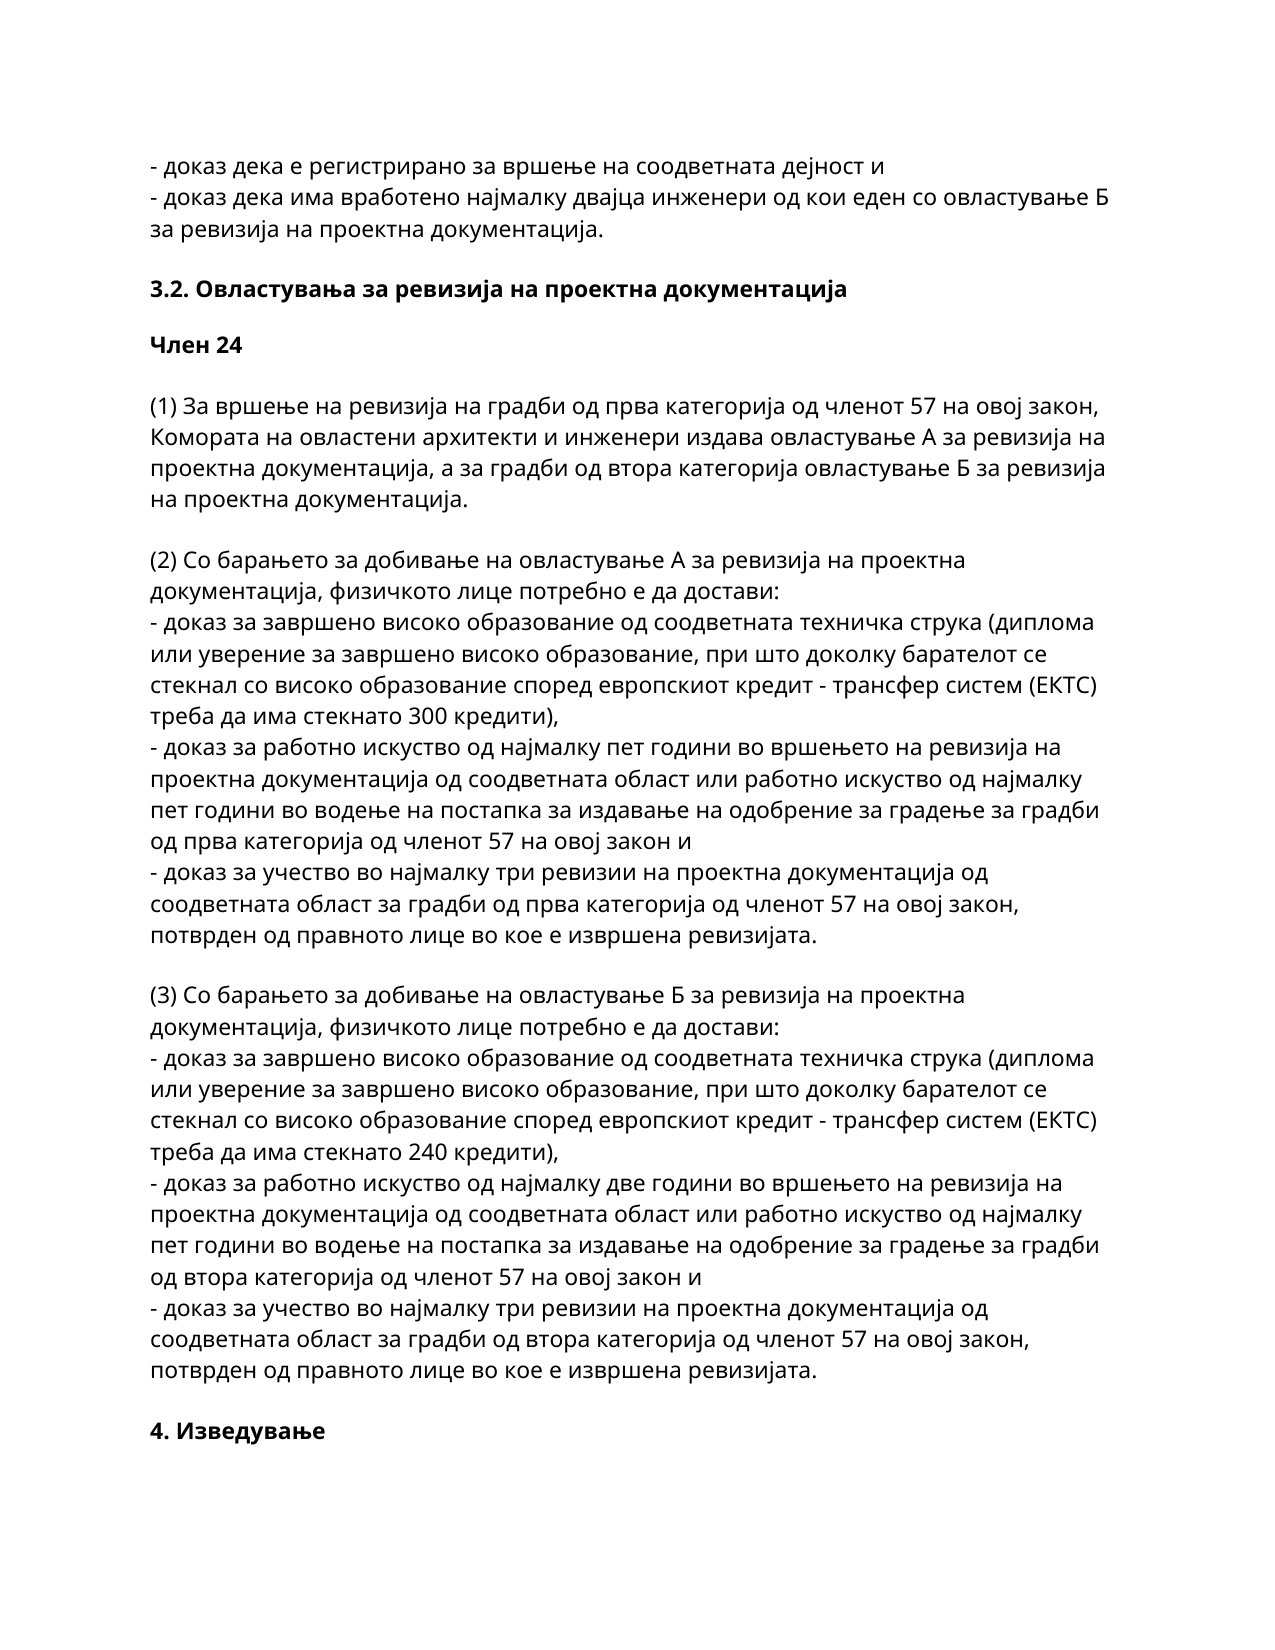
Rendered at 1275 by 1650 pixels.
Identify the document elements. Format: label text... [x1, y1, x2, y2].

text Член 24 [150, 329, 1125, 360]
text (2) Со барањето за добивање на овластување А за ревизија на проектна документација, физичкото лице потребно е да достави: - доказ за завршено високо образование од соодветната техничка струка (диплома или уверение за завршено високо образование, при што доколку барателот се стекнал со високо образование според европскиот кредит - трансфер систем (ЕКТС) треба да има стекнато 300 кредити), - доказ за работно искуство од најмалку пет години во вршењето на ревизија на проектна документација од соодветната област или работно искуство од најмалку пет години во водење на постапка за издавање на одобрение за градење за градби од прва категорија од членот 57 на овој закон и - доказ за учество во најмалку три ревизии на проектна документација од соодветната област за градби од прва категорија од членот 57 на овој закон, потврден од правното лице во кое е извршена ревизијата. [150, 544, 1125, 950]
text (3) Со барањето за добивање на овластување Б за ревизија на проектна документација, физичкото лице потребно е да достави: - доказ за завршено високо образование од соодветната техничка струка (диплома или уверение за завршено високо образование, при што доколку барателот се стекнал со високо образование според европскиот кредит - трансфер систем (ЕКТС) треба да има стекнато 240 кредити), - доказ за работно искуство од најмалку две години во вршењето на ревизија на проектна документација од соодветната област или работно искуство од најмалку пет години во водење на постапка за издавање на одобрение за градење за градби од втора категорија од членот 57 на овој закон и - доказ за учество во најмалку три ревизии на проектна документација од соодветната област за градби од втора категорија од членот 57 на овој закон, потврден од правното лице во кое е извршена ревизијата. [150, 979, 1125, 1385]
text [150, 150, 1125, 244]
text (1) За вршење на ревизија на градби од прва категорија од членот 57 на овој закон, Комората на овластени архитекти и инженери издава овластување А за ревизија на проектна документација, а за градби од втора категорија овластување Б за ревизија на проектна документација. [150, 389, 1125, 514]
text 4. Изведување [150, 1414, 1125, 1446]
text 3.2. Овластувања за ревизија на проектна документација [150, 273, 1125, 304]
